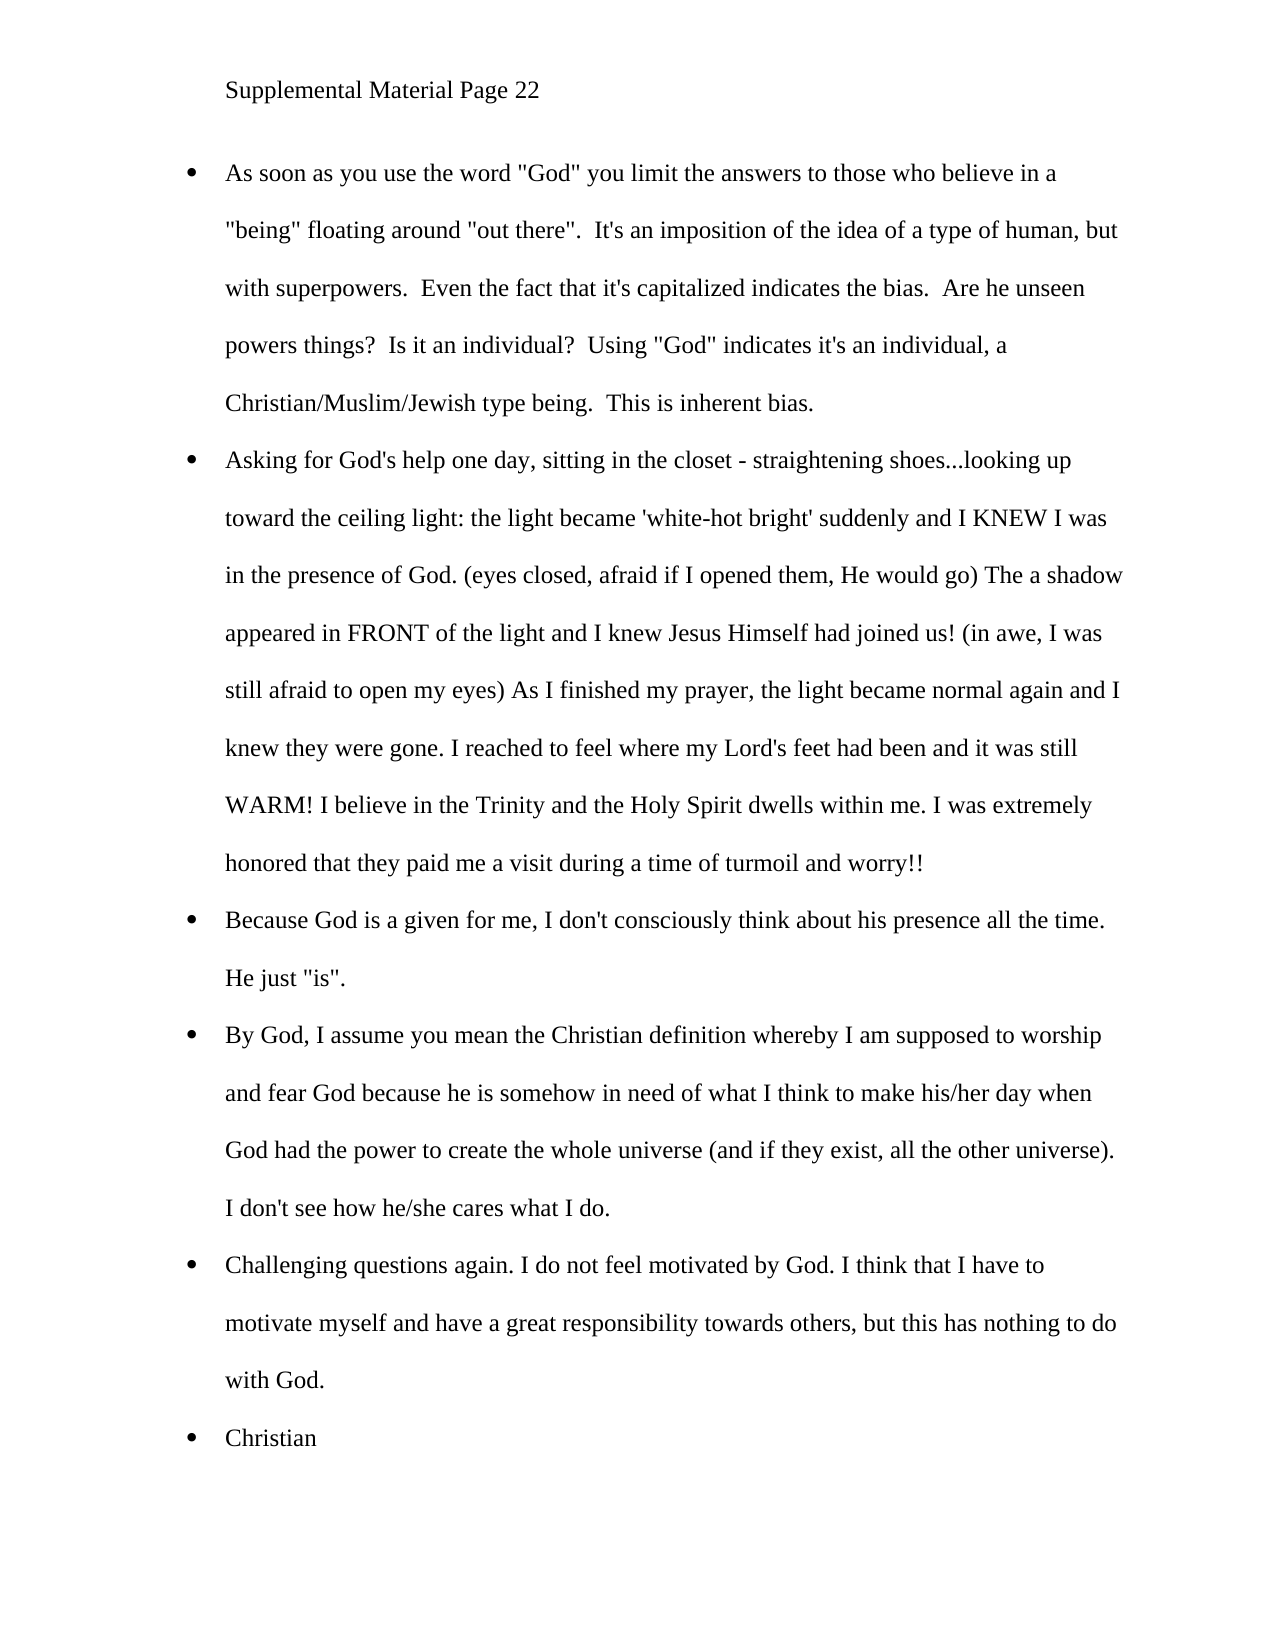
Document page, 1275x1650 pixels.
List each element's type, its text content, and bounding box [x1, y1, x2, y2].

list Christian [187, 1423, 1125, 1451]
list Asking for God's help one day, sitting in the closet - straightening shoes...looking up toward the ceiling light: the light became 'white-hot bright' suddenly and I KNEW I was in the presence of God. (eyes closed, afraid if I opened them, He would go) The a shadow appeared in FRONT of the light and I knew Jesus Himself had joined us! (in awe, I was still afraid to open my eyes) As I finished my prayer, the light became normal again and I knew they were gone. I reached to feel where my Lord's feet had been and it was still WARM! I believe in the Trinity and the Holy Spirit dwells within me. I was extremely honored that they paid me a visit during a time of turmoil and worry!! [187, 445, 1125, 876]
list Challenging questions again. I do not feel motivated by God. I think that I have to motivate myself and have a great responsibility towards others, but this has nothing to do with God. [187, 1250, 1125, 1394]
list Because God is a given for me, I don't consciously think about his presence all the time. He just "is". [187, 905, 1125, 991]
list As soon as you use the word "God" you limit the answers to those who believe in a "being" floating around "out there". It's an imposition of the idea of a type of human, but with superpowers. Even the fact that it's capitalized indicates the bias. Are he unseen powers things? Is it an individual? Using "God" indicates it's an individual, a Christian/Muslim/Jewish type being. This is inherent bias. [187, 158, 1125, 416]
list By God, I assume you mean the Christian definition whereby I am supposed to worship and fear God because he is somehow in need of what I think to make his/her day when God had the power to create the whole universe (and if they exist, all the other universe). I don't see how he/she cares what I do. [187, 1020, 1125, 1221]
